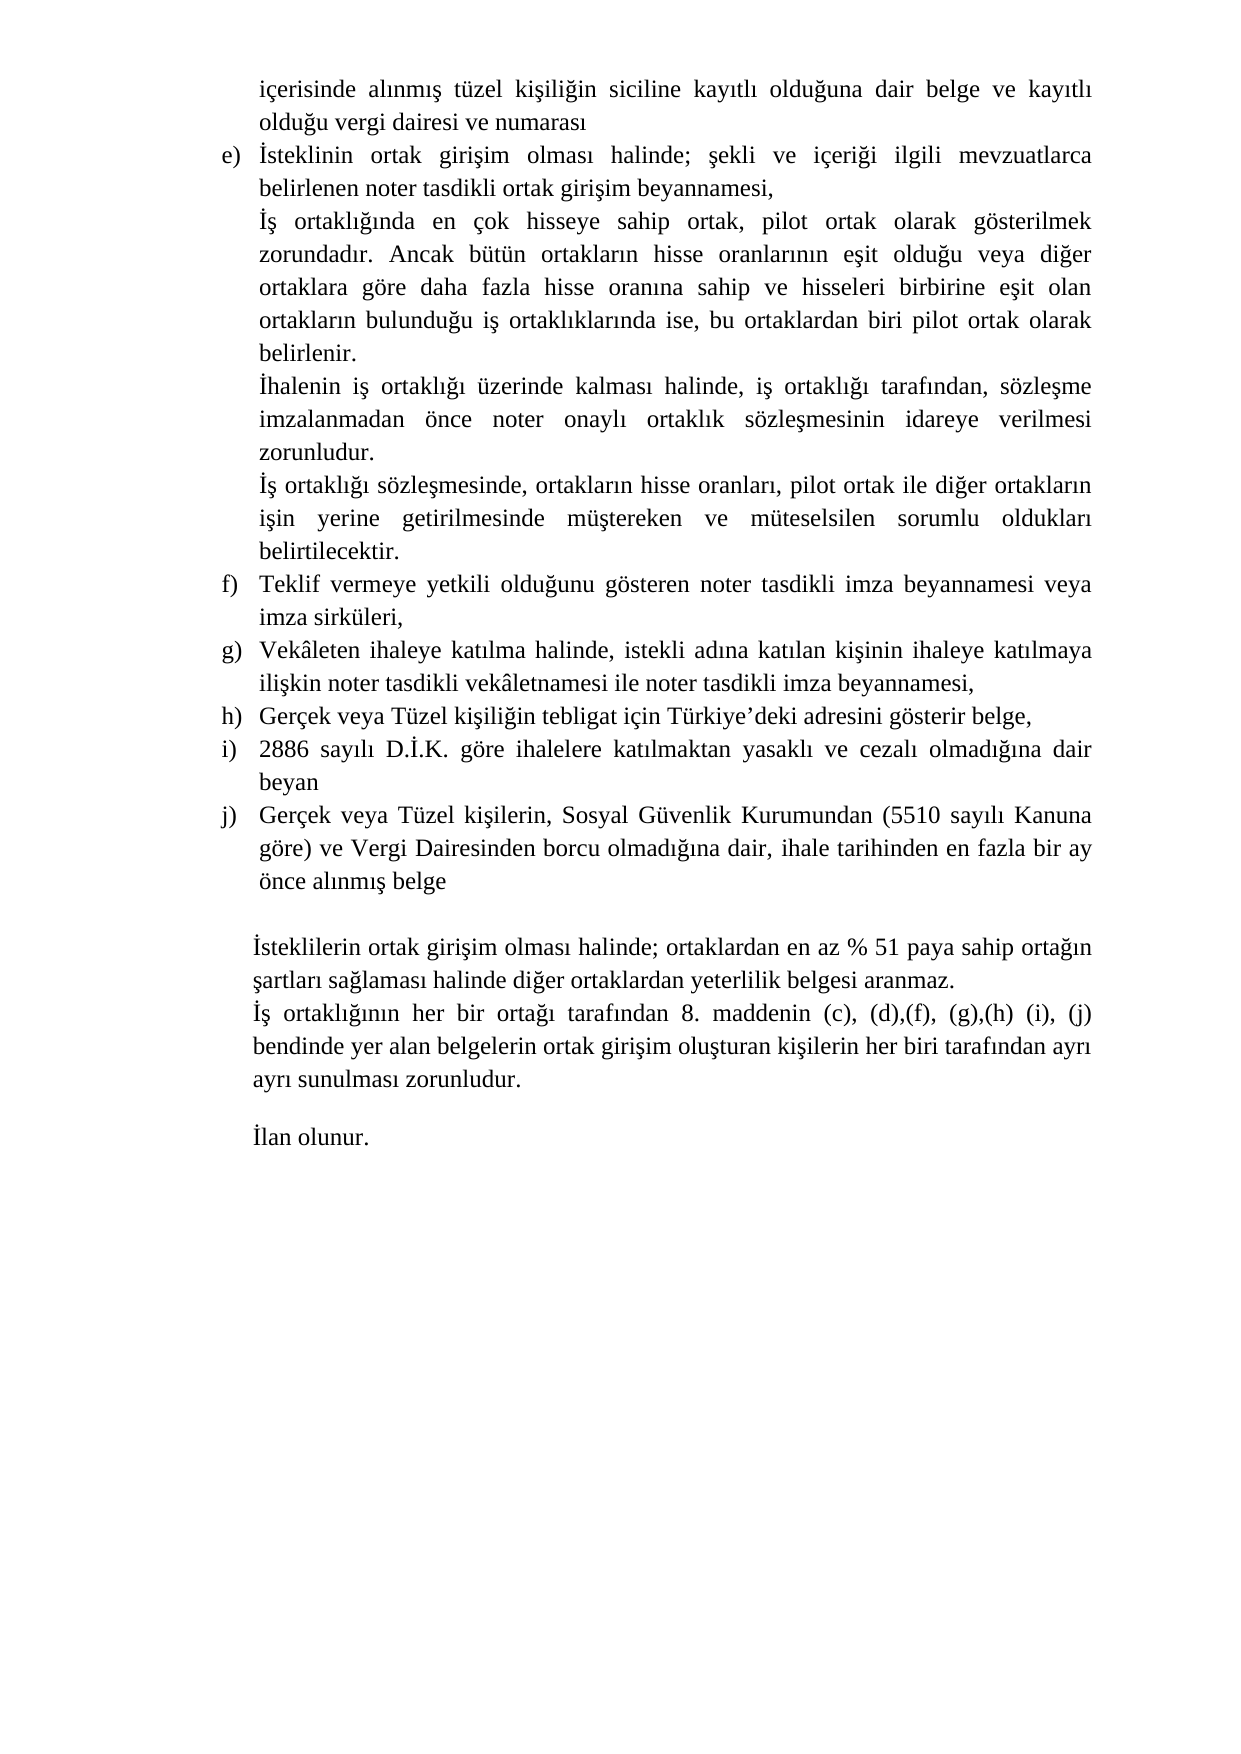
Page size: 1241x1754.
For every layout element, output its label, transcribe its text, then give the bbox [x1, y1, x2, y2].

list İsteklinin ortak girişim olması halinde; şekli ve içeriği ilgili mevzuatlarca belirlenen noter tasdikli ortak girişim beyannamesi, [221, 140, 1093, 202]
text İlan olunur. [148, 1122, 1093, 1151]
list İş ortaklığı sözleşmesinde, ortakların hisse oranları, pilot ortak ile diğer ortakların işin yerine getirilmesinde müştereken ve müteselsilen sorumlu oldukları belirtilecektir. [259, 470, 1093, 565]
text İsteklilerin ortak girişim olması halinde; ortaklardan en az % 51 paya sahip ortağın şartları sağlaması halinde diğer ortaklardan yeterlilik belgesi aranmaz. [253, 932, 1093, 994]
text İş ortaklığının her bir ortağı tarafından 8. maddenin (c), (d),(f), (g),(h) (i), (j) bendinde yer alan belgelerin ortak girişim oluşturan kişilerin her biri tarafından ayrı ayrı sunulması zorunludur. [253, 998, 1093, 1093]
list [221, 74, 1093, 136]
text İhalenin iş ortaklığı üzerinde kalması halinde, iş ortaklığı tarafından, sözleşme imzalanmadan önce noter onaylı ortaklık sözleşmesinin idareye verilmesi zorunludur. [259, 371, 1093, 466]
text İş ortaklığında en çok hisseye sahip ortak, pilot ortak olarak gösterilmek zorundadır. Ancak bütün ortakların hisse oranlarının eşit olduğu veya diğer ortaklara göre daha fazla hisse oranına sahip ve hisseleri birbirine eşit olan ortakların bulunduğu iş ortaklıklarında ise, bu ortaklardan biri pilot ortak olarak belirlenir. [259, 206, 1093, 367]
list Teklif vermeye yetkili olduğunu gösteren noter tasdikli imza beyannamesi veya imza sirküleri, [221, 569, 1093, 631]
list 2886 sayılı D.İ.K. göre ihalelere katılmaktan yasaklı ve cezalı olmadığına dair beyan [221, 734, 1093, 796]
list Gerçek veya Tüzel kişilerin, Sosyal Güvenlik Kurumundan (5510 sayılı Kanuna göre) ve Vergi Dairesinden borcu olmadığına dair, ihale tarihinden en fazla bir ay önce alınmış belge [221, 800, 1093, 895]
list Gerçek veya Tüzel kişiliğin tebligat için Türkiye’deki adresini gösterir belge, [221, 701, 1093, 730]
list Vekâleten ihaleye katılma halinde, istekli adına katılan kişinin ihaleye katılmaya ilişkin noter tasdikli vekâletnamesi ile noter tasdikli imza beyannamesi, [221, 635, 1093, 697]
